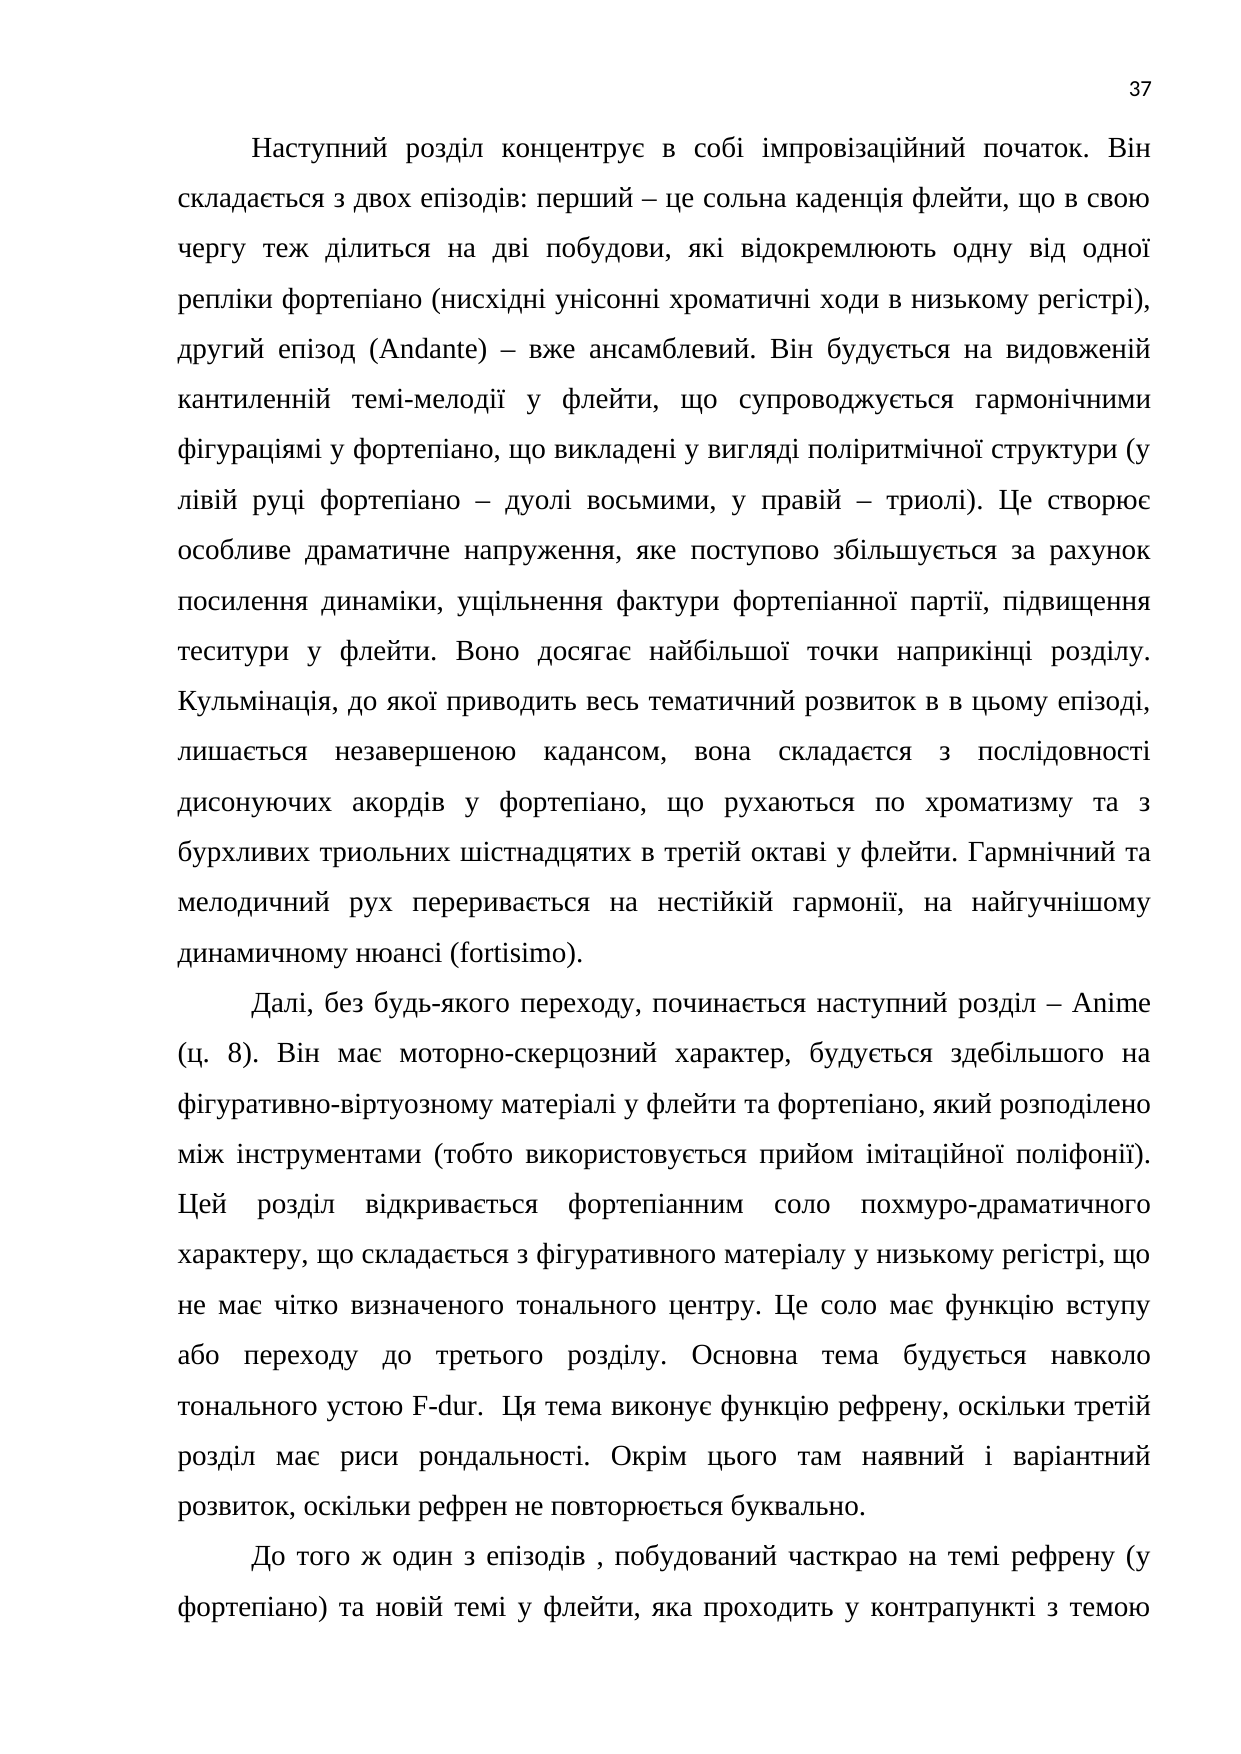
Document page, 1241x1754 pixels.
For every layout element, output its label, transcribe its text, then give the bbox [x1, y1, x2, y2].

text Далі, без будь-якого переходу, починається наступний розділ – Anime (ц. 8). Він має моторно-скерцозний характер, будується здебільшого на фігуративно-віртуозному матеріалі у флейти та фортепіано, який розподілено між інструментами (тобто використовується прийом імітаційної поліфонії). Цей розділ відкривається фортепіанним соло похмуро-драматичного характеру, що складається з фігуративного матеріалу у низькому регістрі, що не має чітко визначеного тонального центру. Це соло має функцію вступу або переходу до третього розділу. Основна тема будується навколо тонального устою F-dur. Ця тема виконує функцію рефрену, оскільки третій розділ має риси рондальності. Окрім цього там наявний і варіантний розвиток, оскільки рефрен не повторюється буквально. [177, 985, 1152, 1522]
text Наступний розділ концентрує в собі імпровізаційний початок. Він складається з двох епізодів: перший – це сольна каденція флейти, що в свою чергу теж ділиться на дві побудови, які відокремлюють одну від одної репліки фортепіано (нисхідні унісонні хроматичні ходи в низькому регістрі), другий епізод (Andante) – вже ансамблевий. Він будується на видовженій кантиленній темі-мелодії у флейти, що супроводжується гармонічними фігураціямі у фортепіано, що викладені у вигляді поліритмічної структури (у лівій руці фортепіано – дуолі восьмими, у правій – триолі). Це створює особливе драматичне напруження, яке поступово збільшується за рахунок посилення динаміки, ущільнення фактури фортепіанної партії, підвищення теситури у флейти. Воно досягає найбільшої точки наприкінці розділу. Кульмінація, до якої приводить весь тематичний розвиток в в цьому епізоді, лишається незавершеною кадансом, вона складаєтся з послідовності дисонуючих акордів у фортепіано, що рухаються по хроматизму та з бурхливих триольних шістнадцятих в третій октаві у флейти. Гармнічний та мелодичний рух переривається на нестійкій гармонії, на найгучнішому динамичному нюансі (fortisimo). [177, 130, 1152, 968]
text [177, 1538, 1152, 1622]
